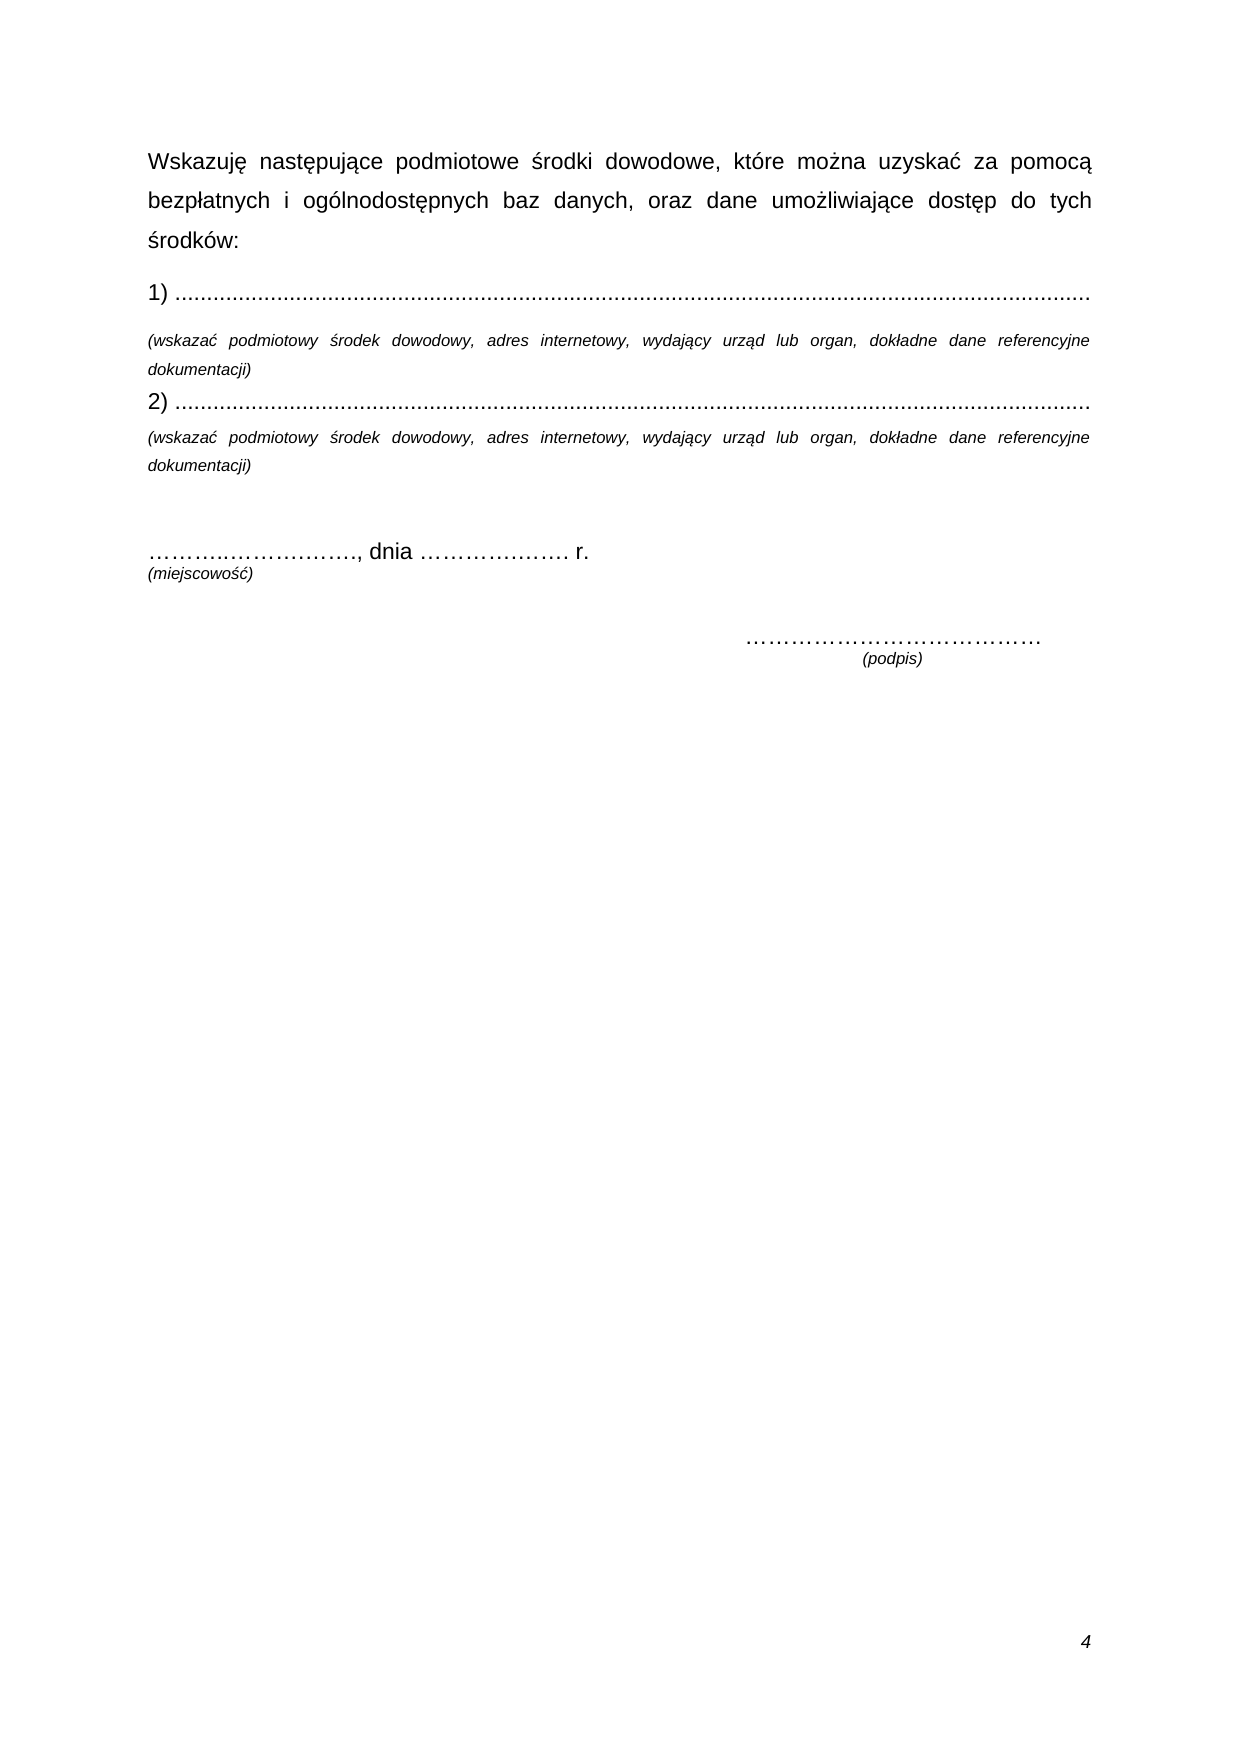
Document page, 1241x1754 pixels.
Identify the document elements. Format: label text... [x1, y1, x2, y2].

text 2) ................................................................................................................................................ [148, 388, 1093, 414]
list (miejscowość) [148, 564, 1093, 583]
list ………..……….……., dnia ………….……. r. [148, 538, 1093, 564]
text Wskazuję następujące podmiotowe środki dowodowe, które można uzyskać za pomocą bezpłatnych i ogólnodostępnych baz danych, oraz dane umożliwiające dostęp do tych środków: [148, 148, 1093, 253]
text (wskazać podmiotowy środek dowodowy, adres internetowy, wydający urząd lub organ, dokładne dane referencyjne dokumentacji) [148, 331, 1093, 378]
text ………………………………… [148, 623, 1093, 649]
text 1) ................................................................................................................................................ [148, 278, 1093, 305]
text (wskazać podmiotowy środek dowodowy, adres internetowy, wydający urząd lub organ, dokładne dane referencyjne dokumentacji) [148, 427, 1093, 475]
text (podpis) [148, 649, 1093, 668]
